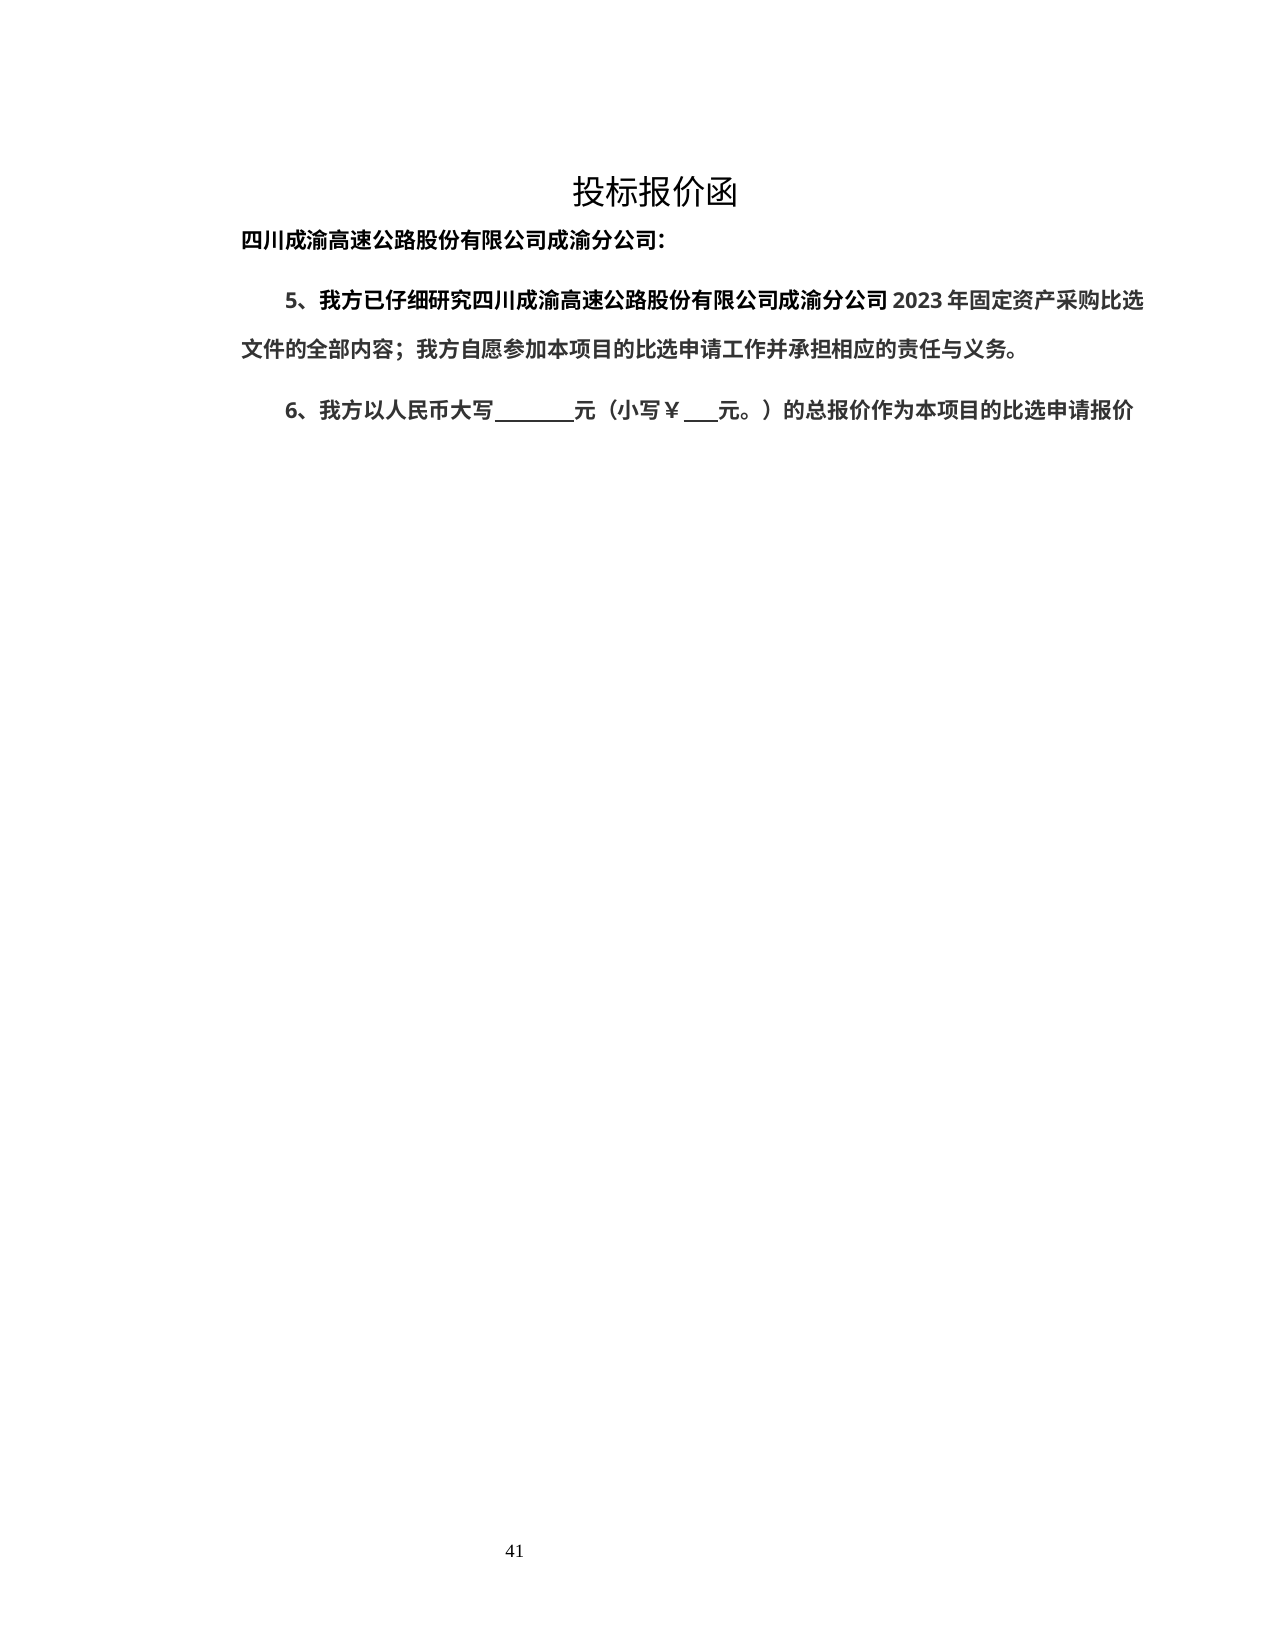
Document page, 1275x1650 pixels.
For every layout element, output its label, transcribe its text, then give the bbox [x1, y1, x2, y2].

list 我方以人民币大写 元（小写￥ 元。）的总报价作为本项目的比选申请报价 [241, 393, 1157, 425]
list 我方已仔细研究四川成渝高速公路股份有限公司成渝分公司2023年固定资产采购比选文件的全部内容；我方自愿参加本项目的比选申请工作并承担相应的责任与义务。 [241, 283, 1157, 364]
text 四川成渝高速公路股份有限公司成渝分公司： [241, 222, 1157, 255]
text 年 月 日投标报价函 [153, 157, 1157, 222]
